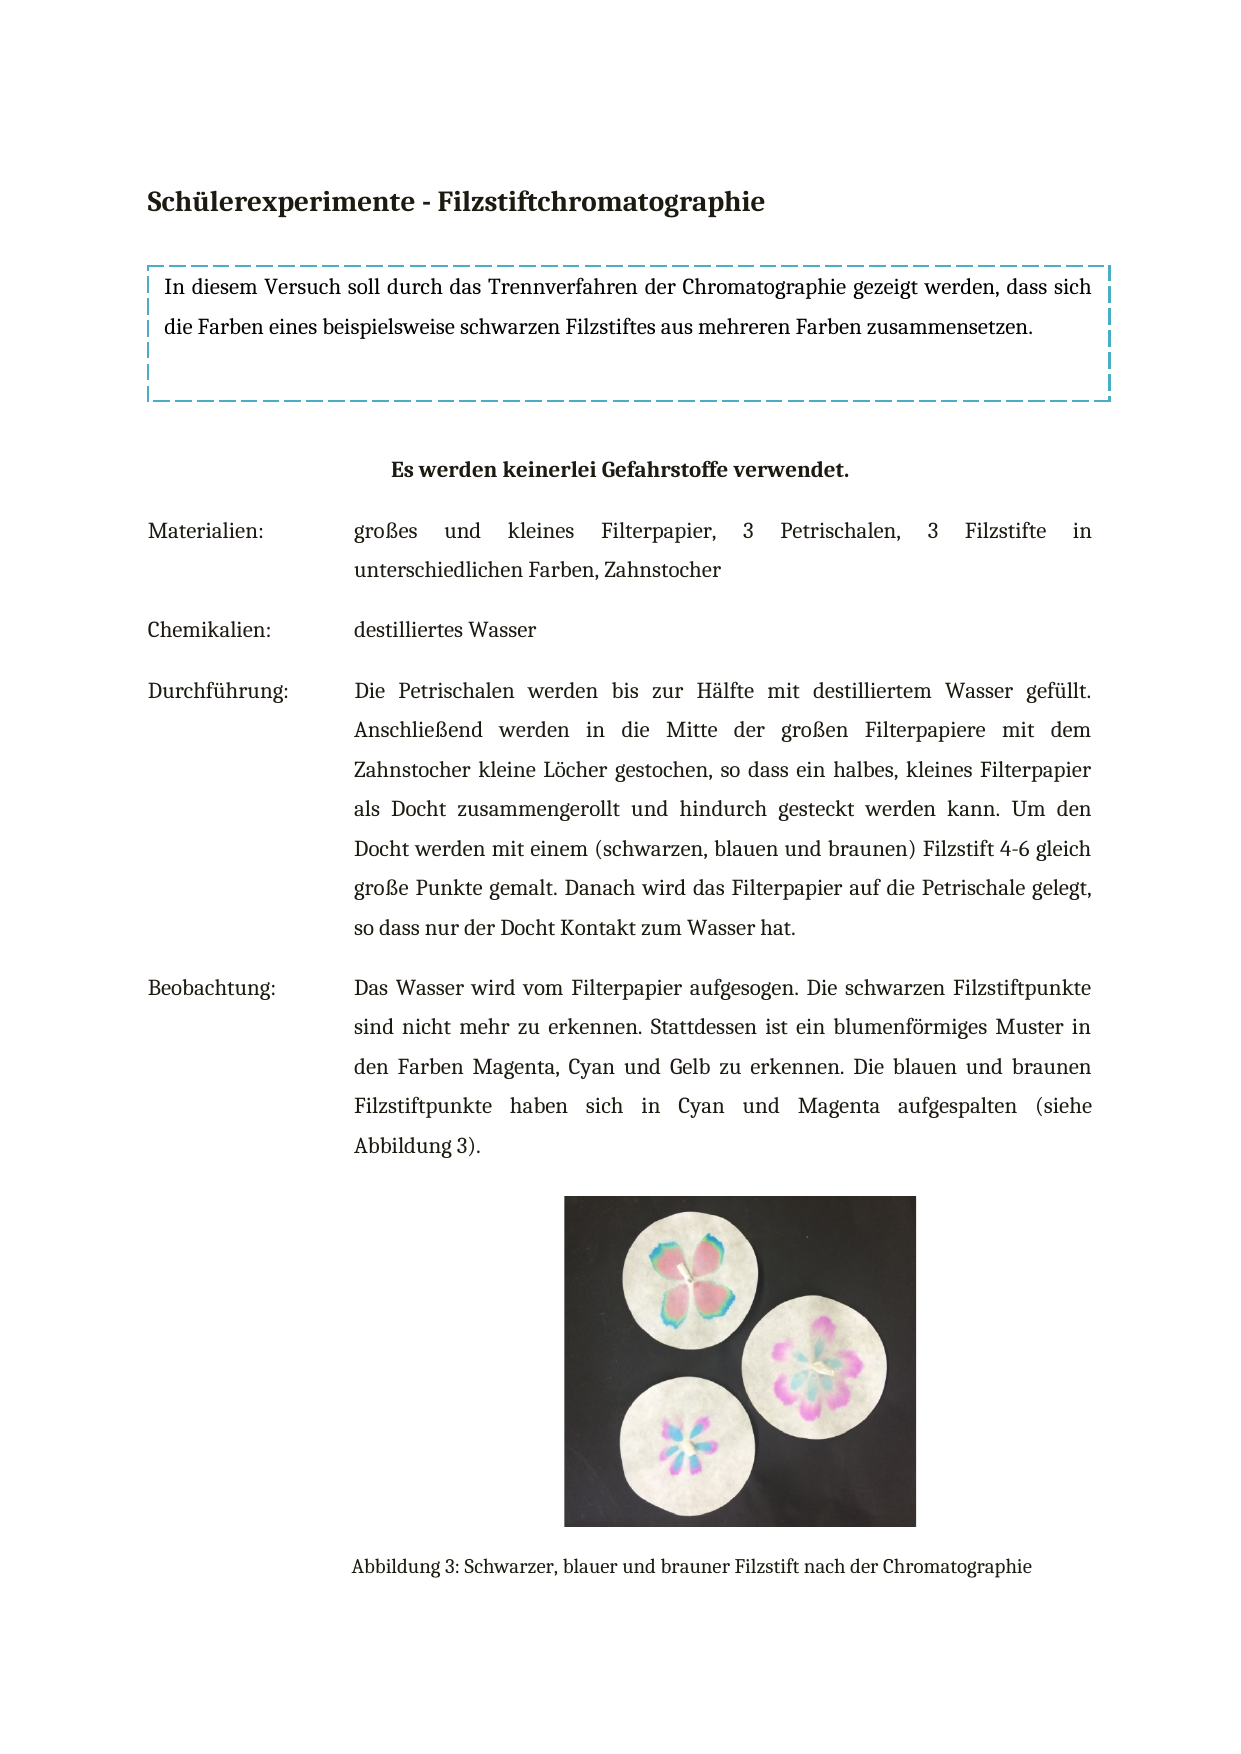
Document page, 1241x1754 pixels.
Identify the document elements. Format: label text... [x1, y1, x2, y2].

text Es werden keinerlei Gefahrstoffe verwendet. [148, 402, 1093, 483]
text Durchführung: Die Petrischalen werden bis zur Hälfte mit destilliertem Wasser gefüllt. Anschließend werden in die Mitte der großen Filterpapiere mit dem Zahnstocher kleine Löcher gestochen, so dass ein halbes, kleines Filterpapier als Docht zusammengerollt und hindurch gesteckt werden kann. Um den Docht werden mit einem (schwarzen, blauen und braunen) Filzstift 4-6 gleich große Punkte gemalt. Danach wird das Filterpapier auf die Petrischale gelegt, so dass nur der Docht Kontakt zum Wasser hat. [148, 677, 1093, 941]
text Beobachtung: Das Wasser wird vom Filterpapier aufgesogen. Die schwarzen Filzstiftpunkte sind nicht mehr zu erkennen. Stattdessen ist ein blumenförmiges Muster in den Farben Magenta, Cyan und Gelb zu erkennen. Die blauen und braunen Filzstiftpunkte haben sich in Cyan und Magenta aufgespalten (siehe Abbildung 3). [148, 975, 1093, 1159]
text Materialien: großes und kleines Filterpapier, 3 Petrischalen, 3 Filzstifte in unterschiedlichen Farben, Zahnstocher [148, 517, 1093, 583]
subtitle Schülerexperimente - Filzstiftchromatographie [148, 185, 1093, 219]
picture [564, 1196, 917, 1525]
text Chemikalien: destilliertes Wasser [148, 617, 1093, 643]
